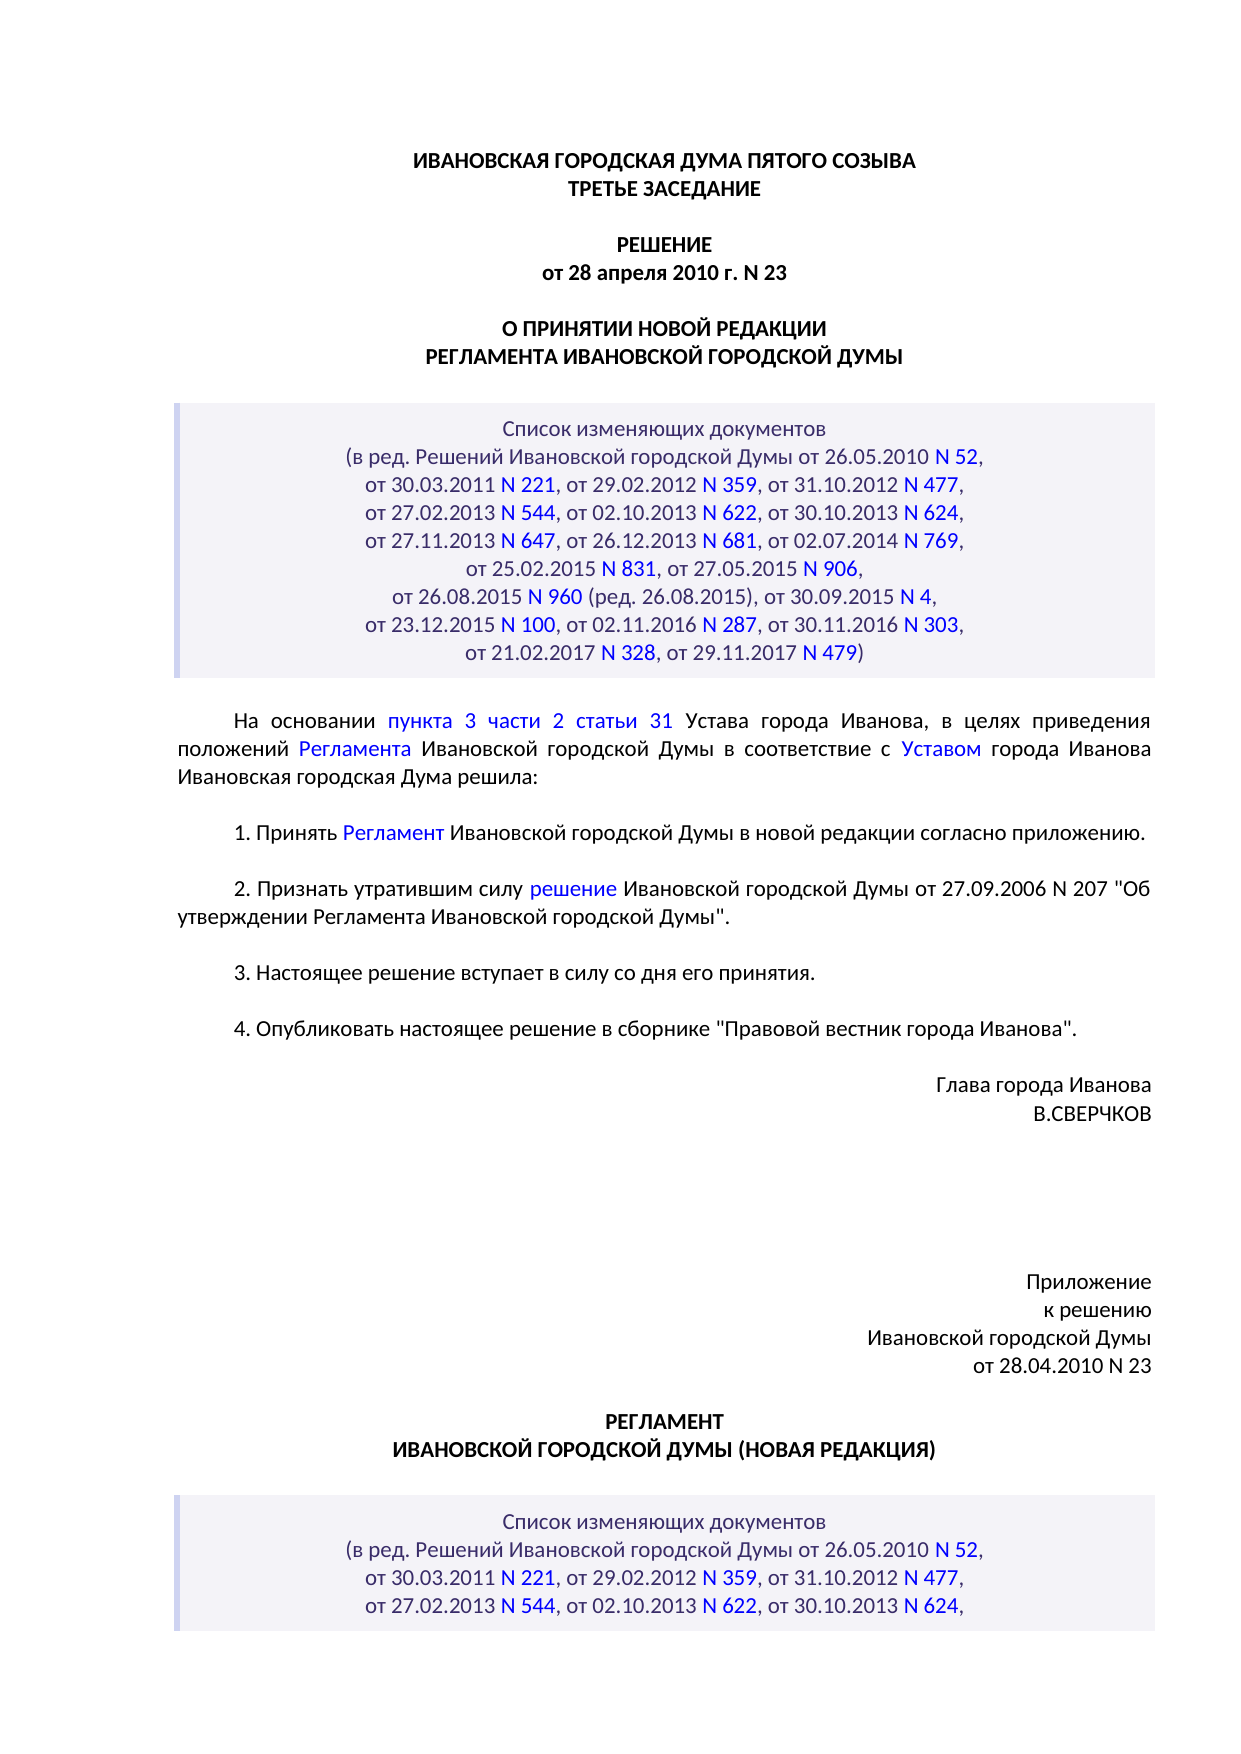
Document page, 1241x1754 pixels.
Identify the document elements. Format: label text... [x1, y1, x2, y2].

text Глава города Иванова [177, 1071, 1152, 1099]
title О ПРИНЯТИИ НОВОЙ РЕДАКЦИИ [177, 314, 1152, 342]
title РЕШЕНИЕ [177, 230, 1152, 258]
text На основании пункта 3 части 2 статьи 31 Устава города Иванова, в целях приведения положений Регламента Ивановской городской Думы в соответствие с Уставом города Иванова Ивановская городская Дума решила: [177, 706, 1152, 790]
text В.СВЕРЧКОВ [177, 1099, 1152, 1127]
title ИВАНОВСКОЙ ГОРОДСКОЙ ДУМЫ (НОВАЯ РЕДАКЦИЯ) [177, 1435, 1152, 1463]
text к решению [177, 1295, 1152, 1323]
text 3. Настоящее решение вступает в силу со дня его принятия. [177, 958, 1152, 987]
title ТРЕТЬЕ ЗАСЕДАНИЕ [177, 174, 1152, 202]
text 1. Принять Регламент Ивановской городской Думы в новой редакции согласно приложению. [177, 818, 1152, 846]
text 4. Опубликовать настоящее решение в сборнике "Правовой вестник города Иванова". [177, 1014, 1152, 1043]
text 2. Признать утратившим силу решение Ивановской городской Думы от 27.09.2006 N 207 "Об утверждении Регламента Ивановской городской Думы". [177, 874, 1152, 931]
text Приложение [177, 1267, 1152, 1295]
text Ивановской городской Думы [177, 1323, 1152, 1351]
title РЕГЛАМЕНТ [177, 1407, 1152, 1435]
title РЕГЛАМЕНТА ИВАНОВСКОЙ ГОРОДСКОЙ ДУМЫ [177, 342, 1152, 370]
text от 28.04.2010 N 23 [177, 1351, 1152, 1379]
title ИВАНОВСКАЯ ГОРОДСКАЯ ДУМА ПЯТОГО СОЗЫВА [177, 146, 1152, 174]
title от 28 апреля 2010 г. N 23 [177, 258, 1152, 286]
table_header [180, 1495, 1149, 1631]
